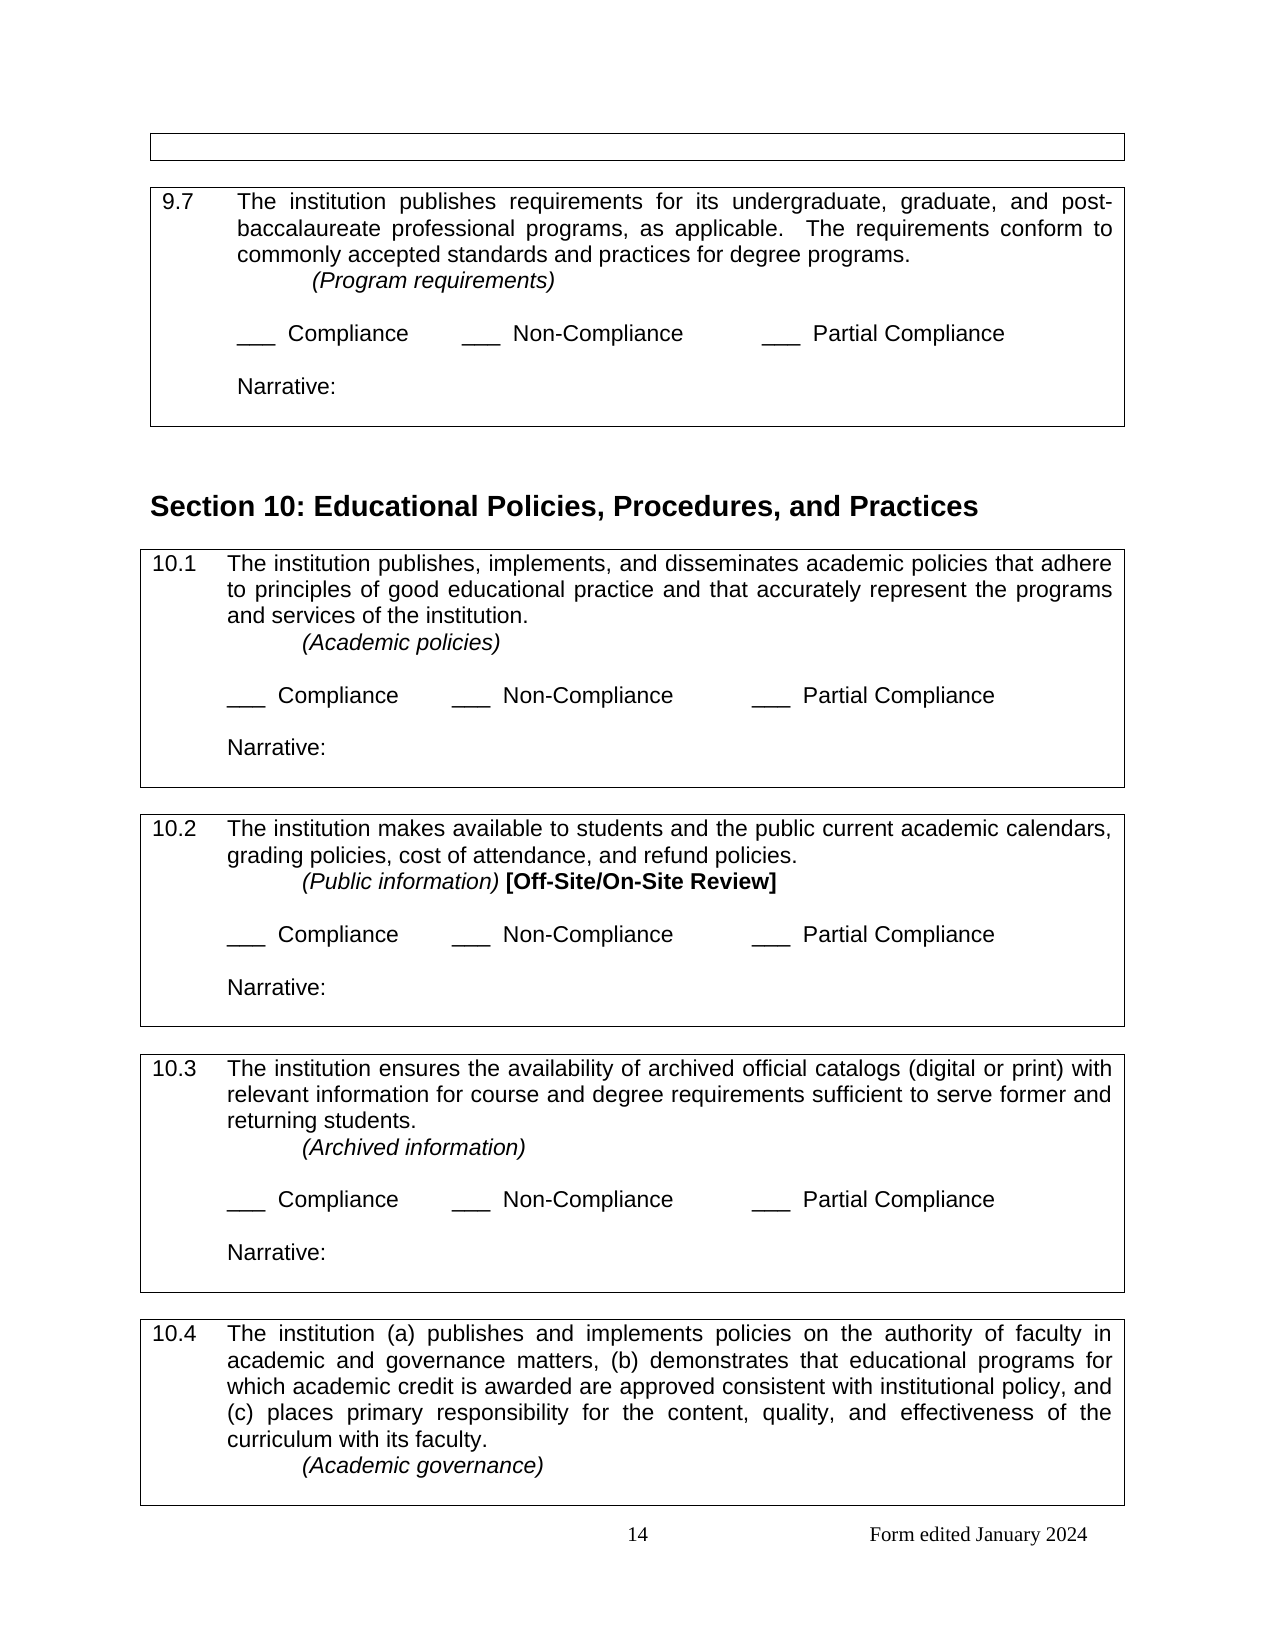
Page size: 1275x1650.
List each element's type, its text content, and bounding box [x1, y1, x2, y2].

table_header 10.2 The institution makes available to students and the public current academic calendars, grading policies, cost of attendance, and refund policies. (Public information) [Off-Site/On-Site Review] ___ Compliance ___ Non-Compliance ___ Partial Compliance Narrative: [141, 815, 1124, 1026]
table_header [141, 1320, 1124, 1505]
table_header 10.3 The institution ensures the availability of archived official catalogs (digital or print) with relevant information for course and degree requirements sufficient to serve former and returning students. (Archived information) ___ Compliance ___ Non-Compliance ___ Partial Compliance Narrative: [141, 1055, 1124, 1292]
table_header 10.1 The institution publishes, implements, and disseminates academic policies that adhere to principles of good educational practice and that accurately represent the programs and services of the institution. (Academic policies) ___ Compliance ___ Non-Compliance ___ Partial Compliance Narrative: [141, 550, 1124, 787]
table_header 9.7 The institution publishes requirements for its undergraduate, graduate, and post-baccalaureate professional programs, as applicable. The requirements conform to commonly accepted standards and practices for degree programs. (Program requirements) ___ Compliance ___ Non-Compliance ___ Partial Compliance Narrative: [151, 188, 1124, 426]
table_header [151, 134, 1124, 160]
text Section 10: Educational Policies, Procedures, and Practices [150, 489, 1125, 522]
